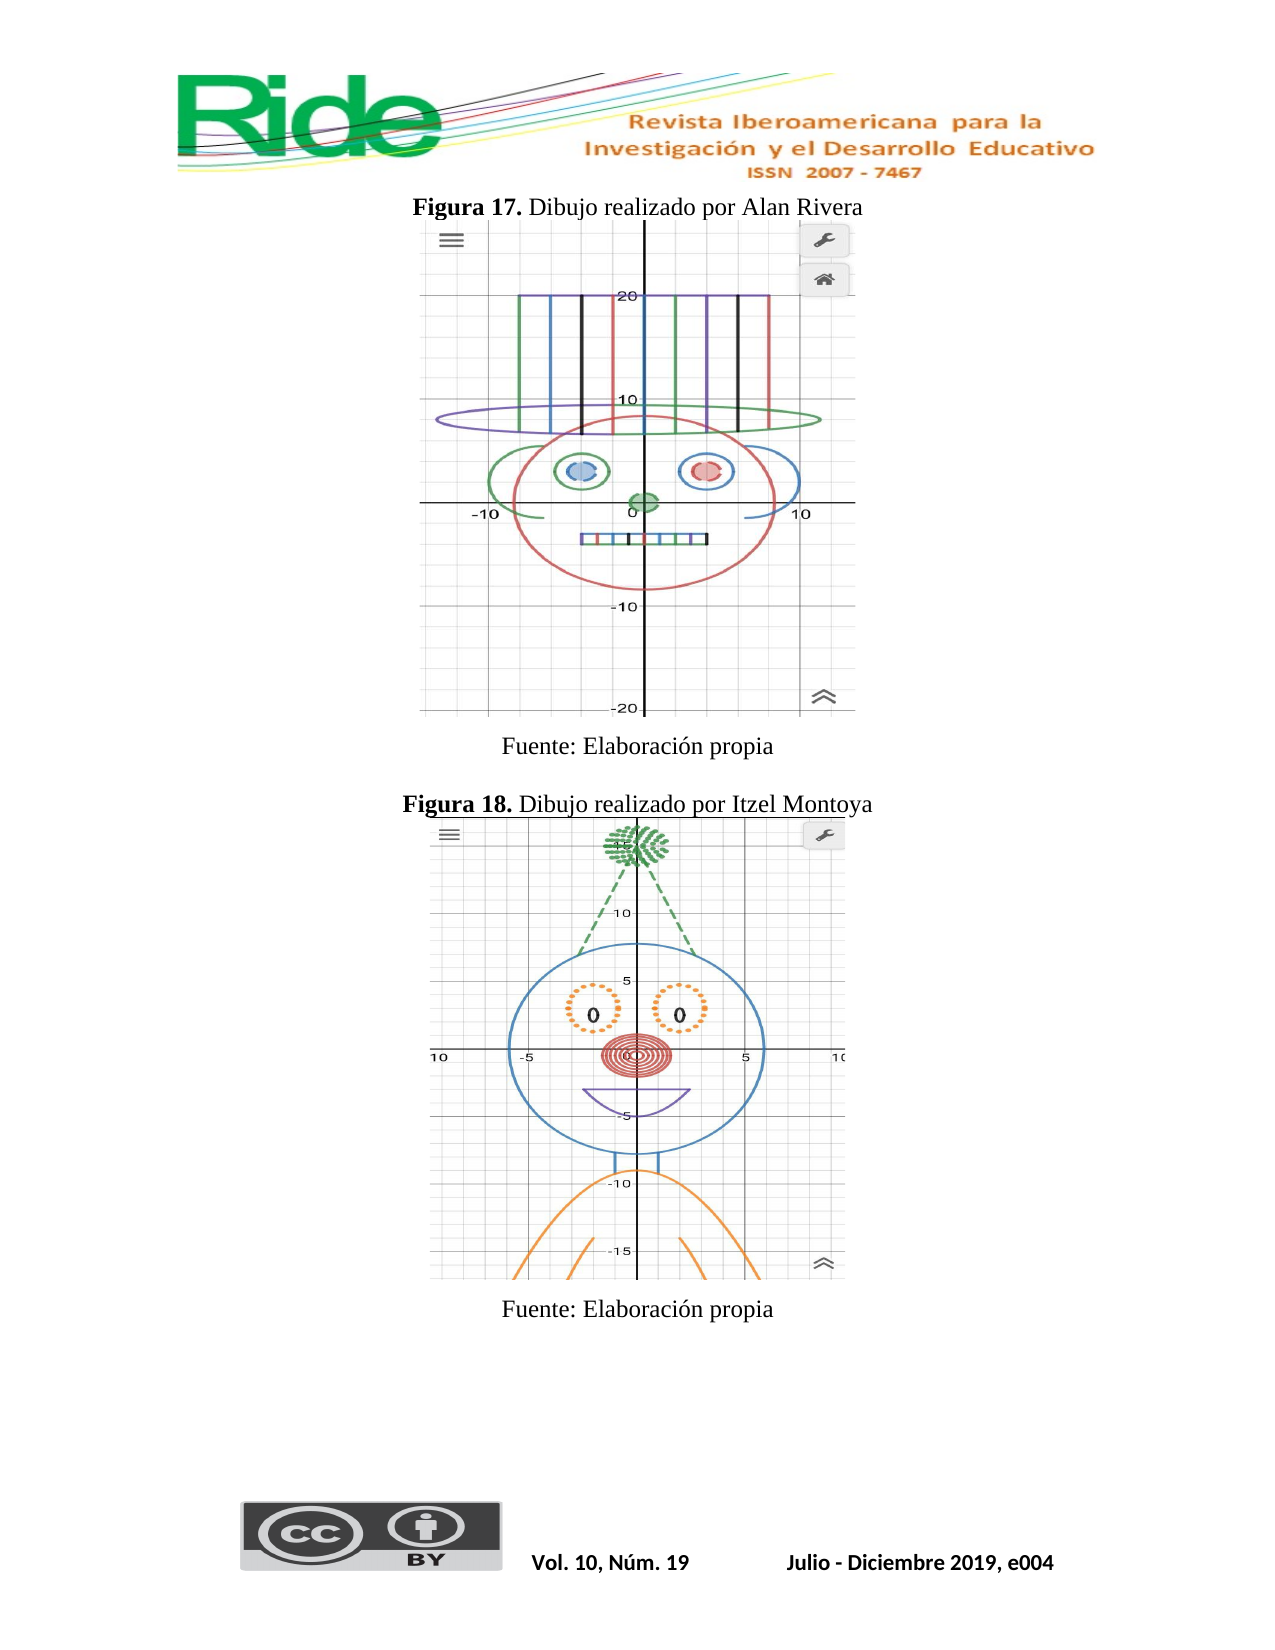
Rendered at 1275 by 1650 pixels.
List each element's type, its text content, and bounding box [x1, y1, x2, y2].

text Figura 18. Dibujo realizado por Itzel Montoya [177, 789, 1098, 818]
picture [419, 220, 856, 717]
picture [240, 1501, 503, 1571]
text Figura 17. Dibujo realizado por Alan Rivera [177, 192, 1098, 221]
picture [177, 73, 1098, 182]
text Fuente: Elaboración propia [177, 731, 1098, 760]
picture [429, 817, 846, 1280]
text Fuente: Elaboración propia [177, 1294, 1098, 1323]
